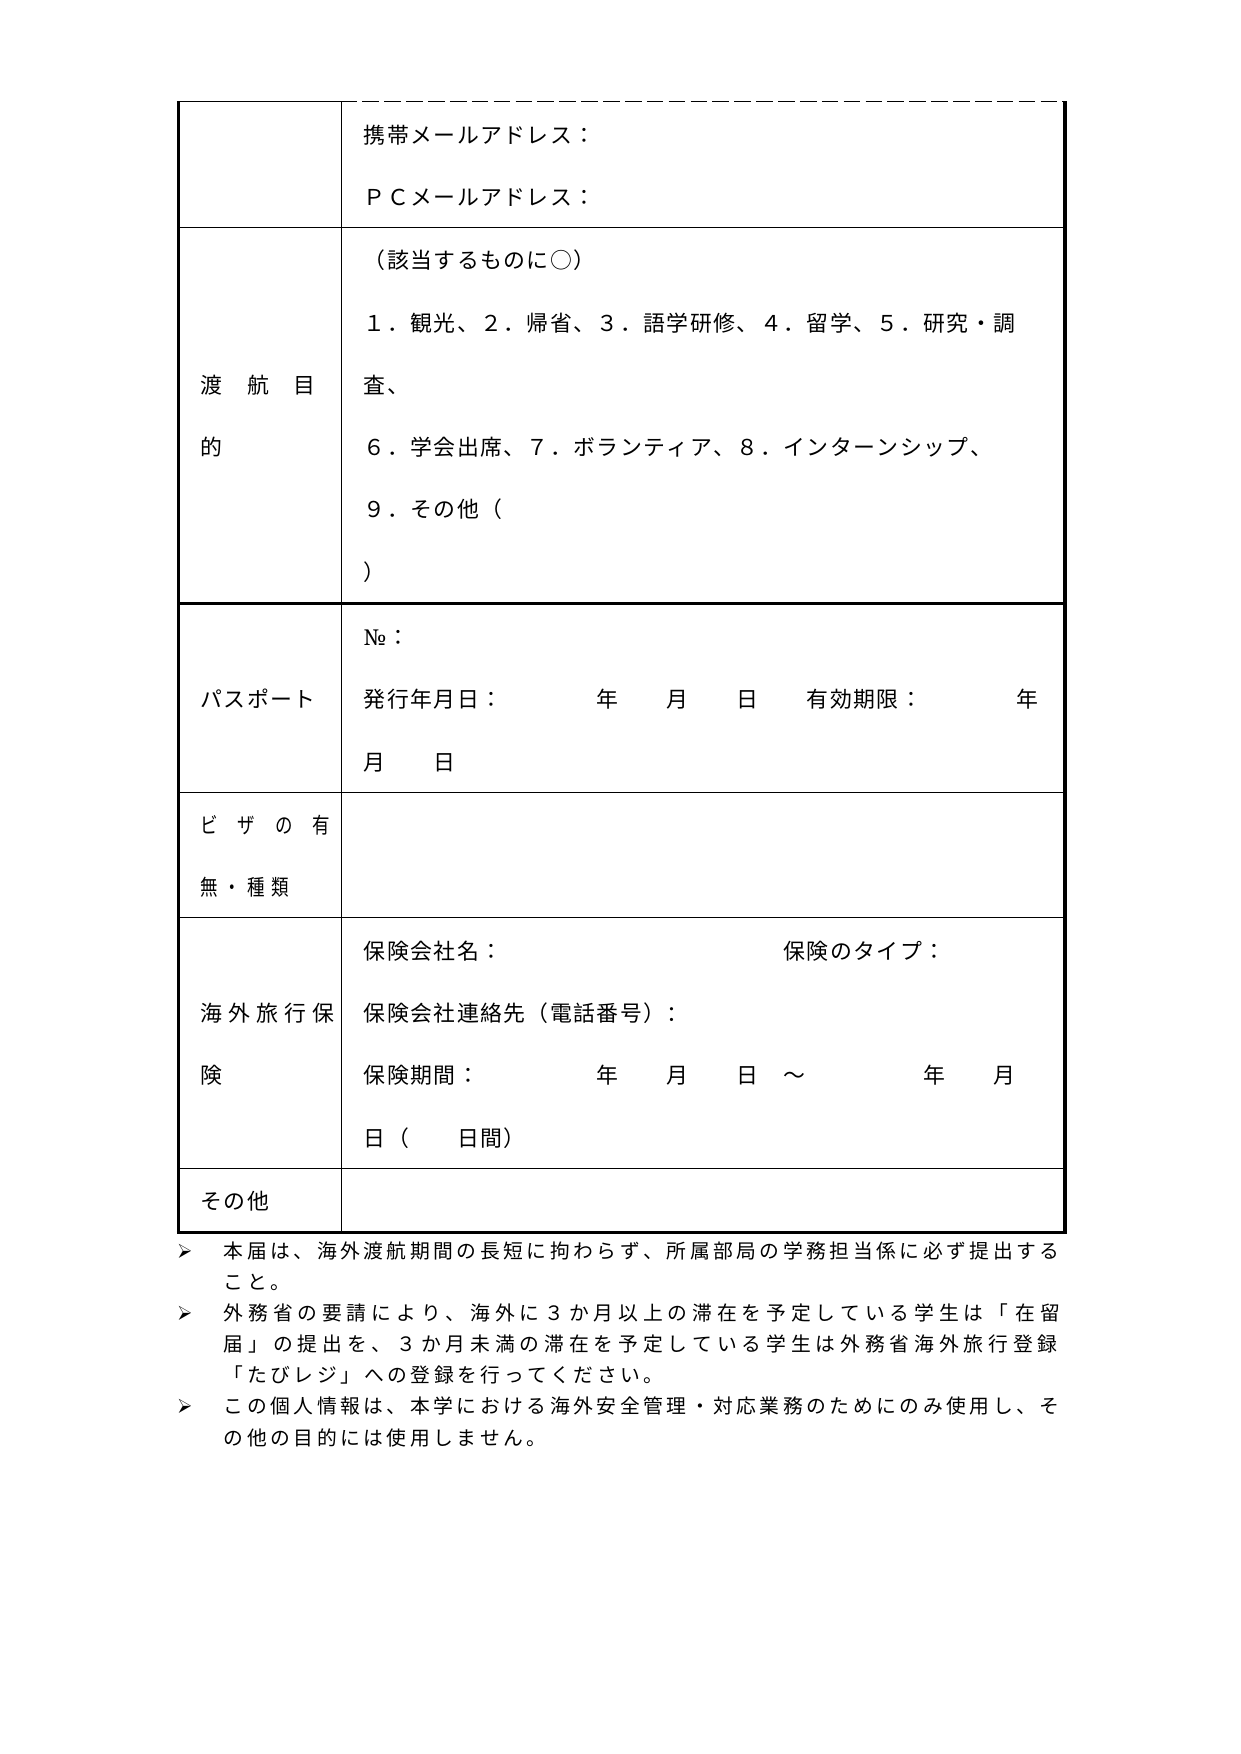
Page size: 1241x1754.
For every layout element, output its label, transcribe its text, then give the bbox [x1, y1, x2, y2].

table_cell ビザの有無・種類 [180, 793, 341, 917]
table_cell 渡航目的 [180, 228, 341, 602]
list 外務省の要請により、海外に３か月以上の滞在を予定している学生は「在留届」の提出を、３か月未満の滞在を予定している学生は外務省海外旅行登録「たびレジ」への登録を行ってください。 [177, 1296, 1063, 1390]
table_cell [342, 101, 1063, 227]
table_cell №： 発行年月日： 年 月 日 有効期限： 年 月 日 [342, 605, 1063, 792]
list この個人情報は、本学における海外安全管理・対応業務のためにのみ使用し、その他の目的には使用しません。 [177, 1390, 1063, 1452]
table_cell その他 [180, 1169, 341, 1231]
table_cell （該当するものに○） １．観光、２．帰省、３．語学研修、４．留学、５．研究・調査、 ６．学会出席、７．ボランティア、８．インターンシップ、 ９．その他（ ） [342, 228, 1063, 602]
table_cell [342, 793, 1063, 917]
table_cell 保険会社名： 保険のタイプ： 保険会社連絡先（電話番号）： 保険期間： 年 月 日 ～ 年 月 日（ 日間） [342, 918, 1063, 1167]
table_cell 海外旅行保険 [180, 918, 341, 1167]
table_cell [342, 1169, 1063, 1231]
list 本届は、海外渡航期間の長短に拘わらず、所属部局の学務担当係に必ず提出すること。 [177, 1234, 1063, 1296]
table_cell パスポート [180, 605, 341, 792]
